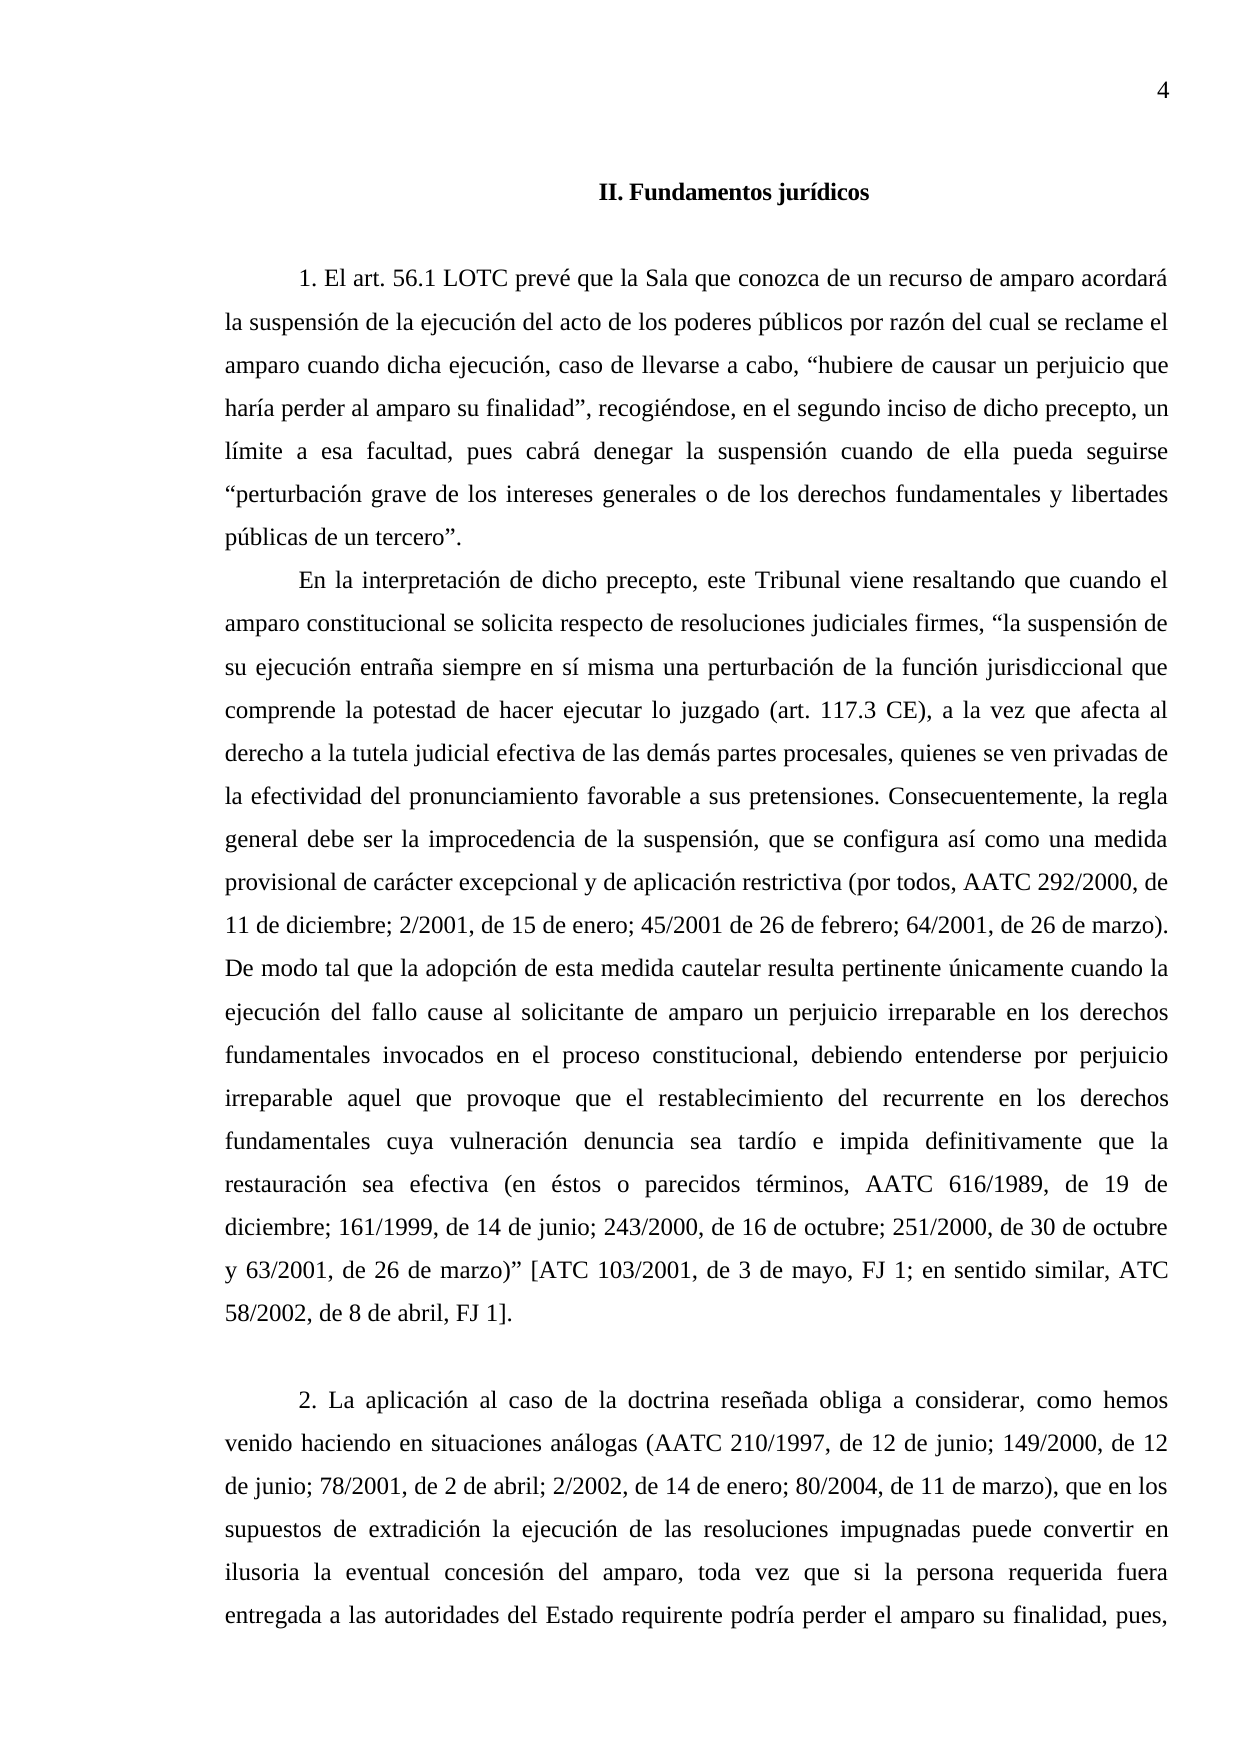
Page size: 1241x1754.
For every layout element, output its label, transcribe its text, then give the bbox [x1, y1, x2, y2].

text En la interpretación de dicho precepto, este Tribunal viene resaltando que cuando el amparo constitucional se solicita respecto de resoluciones judiciales firmes, “la suspensión de su ejecución entraña siempre en sí misma una perturbación de la función jurisdiccional que comprende la potestad de hacer ejecutar lo juzgado (art. 117.3 CE), a la vez que afecta al derecho a la tutela judicial efectiva de las demás partes procesales, quienes se ven privadas de la efectividad del pronunciamiento favorable a sus pretensiones. Consecuentemente, la regla general debe ser la improcedencia de la suspensión, que se configura así como una medida provisional de carácter excepcional y de aplicación restrictiva (por todos, AATC 292/2000, de 11 de diciembre; 2/2001, de 15 de enero; 45/2001 de 26 de febrero; 64/2001, de 26 de marzo). De modo tal que la adopción de esta medida cautelar resulta pertinente únicamente cuando la ejecución del fallo cause al solicitante de amparo un perjuicio irreparable en los derechos fundamentales invocados en el proceso constitucional, debiendo entenderse por perjuicio irreparable aquel que provoque que el restablecimiento del recurrente en los derechos fundamentales cuya vulneración denuncia sea tardío e impida definitivamente que la restauración sea efectiva (en éstos o parecidos términos, AATC 616/1989, de 19 de diciembre; 161/1999, de 14 de junio; 243/2000, de 16 de octubre; 251/2000, de 30 de octubre y 63/2001, de 26 de marzo)” [ATC 103/2001, de 3 de mayo, FJ 1; en sentido similar, ATC 58/2002, de 8 de abril, FJ 1]. [224, 565, 1169, 1327]
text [224, 1385, 1169, 1629]
text 1. El art. 56.1 LOTC prevé que la Sala que conozca de un recurso de amparo acordará la suspensión de la ejecución del acto de los poderes públicos por razón del cual se reclame el amparo cuando dicha ejecución, caso de llevarse a cabo, “hubiere de causar un perjuicio que haría perder al amparo su finalidad”, recogiéndose, en el segundo inciso de dicho precepto, un límite a esa facultad, pues cabrá denegar la suspensión cuando de ella pueda seguirse “perturbación grave de los intereses generales o de los derechos fundamentales y libertades públicas de un tercero”. [224, 263, 1169, 551]
subtitle II. Fundamentos jurídicos [224, 177, 1169, 206]
